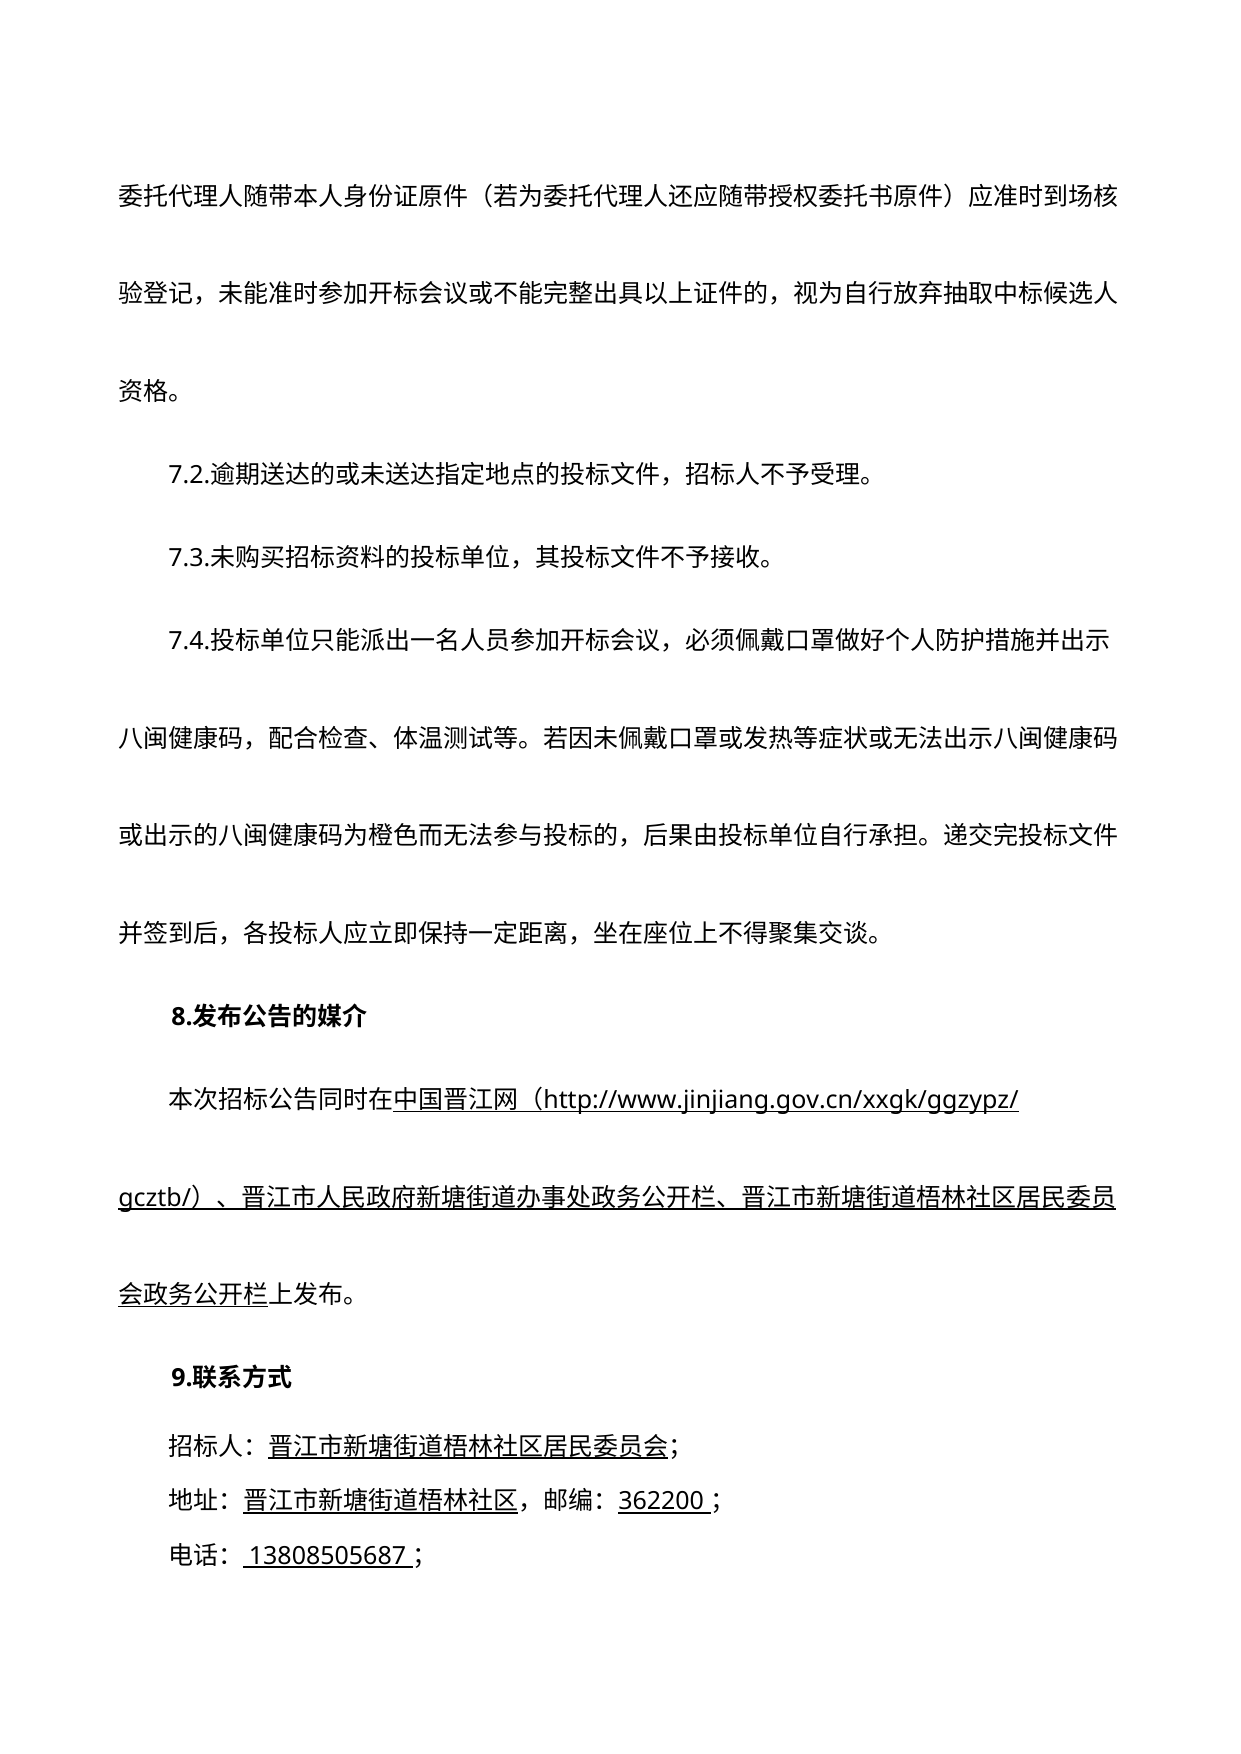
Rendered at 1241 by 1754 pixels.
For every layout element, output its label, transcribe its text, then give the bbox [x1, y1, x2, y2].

text 招标人：晋江市新塘街道梧林社区居民委员会； [118, 1426, 1122, 1463]
text 地址：晋江市新塘街道梧林社区，邮编：362200 ； [118, 1481, 1122, 1517]
text 本次招标公告同时在中国晋江网（http://www.jinjiang.gov.cn/xxgk/ggzypz/gcztb/）、晋江市人民政府新塘街道办事处政务公开栏、晋江市新塘街道梧林社区居民委员会政务公开栏上发布。 [118, 1065, 1122, 1325]
text 9.联系方式 [171, 1343, 1122, 1408]
text 7.4.投标单位只能派出一名人员参加开标会议，必须佩戴口罩做好个人防护措施并出示八闽健康码，配合检查、体温测试等。若因未佩戴口罩或发热等症状或无法出示八闽健康码或出示的八闽健康码为橙色而无法参与投标的，后果由投标单位自行承担。递交完投标文件并签到后，各投标人应立即保持一定距离，坐在座位上不得聚集交谈。 [118, 606, 1122, 964]
text 7.3.未购买招标资料的投标单位，其投标文件不予接收。 [118, 523, 1122, 588]
text 8.发布公告的媒介 [171, 982, 1122, 1047]
text 电话： 13808505687 ； [118, 1535, 1122, 1571]
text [118, 162, 1122, 422]
text 7.2.逾期送达的或未送达指定地点的投标文件，招标人不予受理。 [118, 440, 1122, 505]
